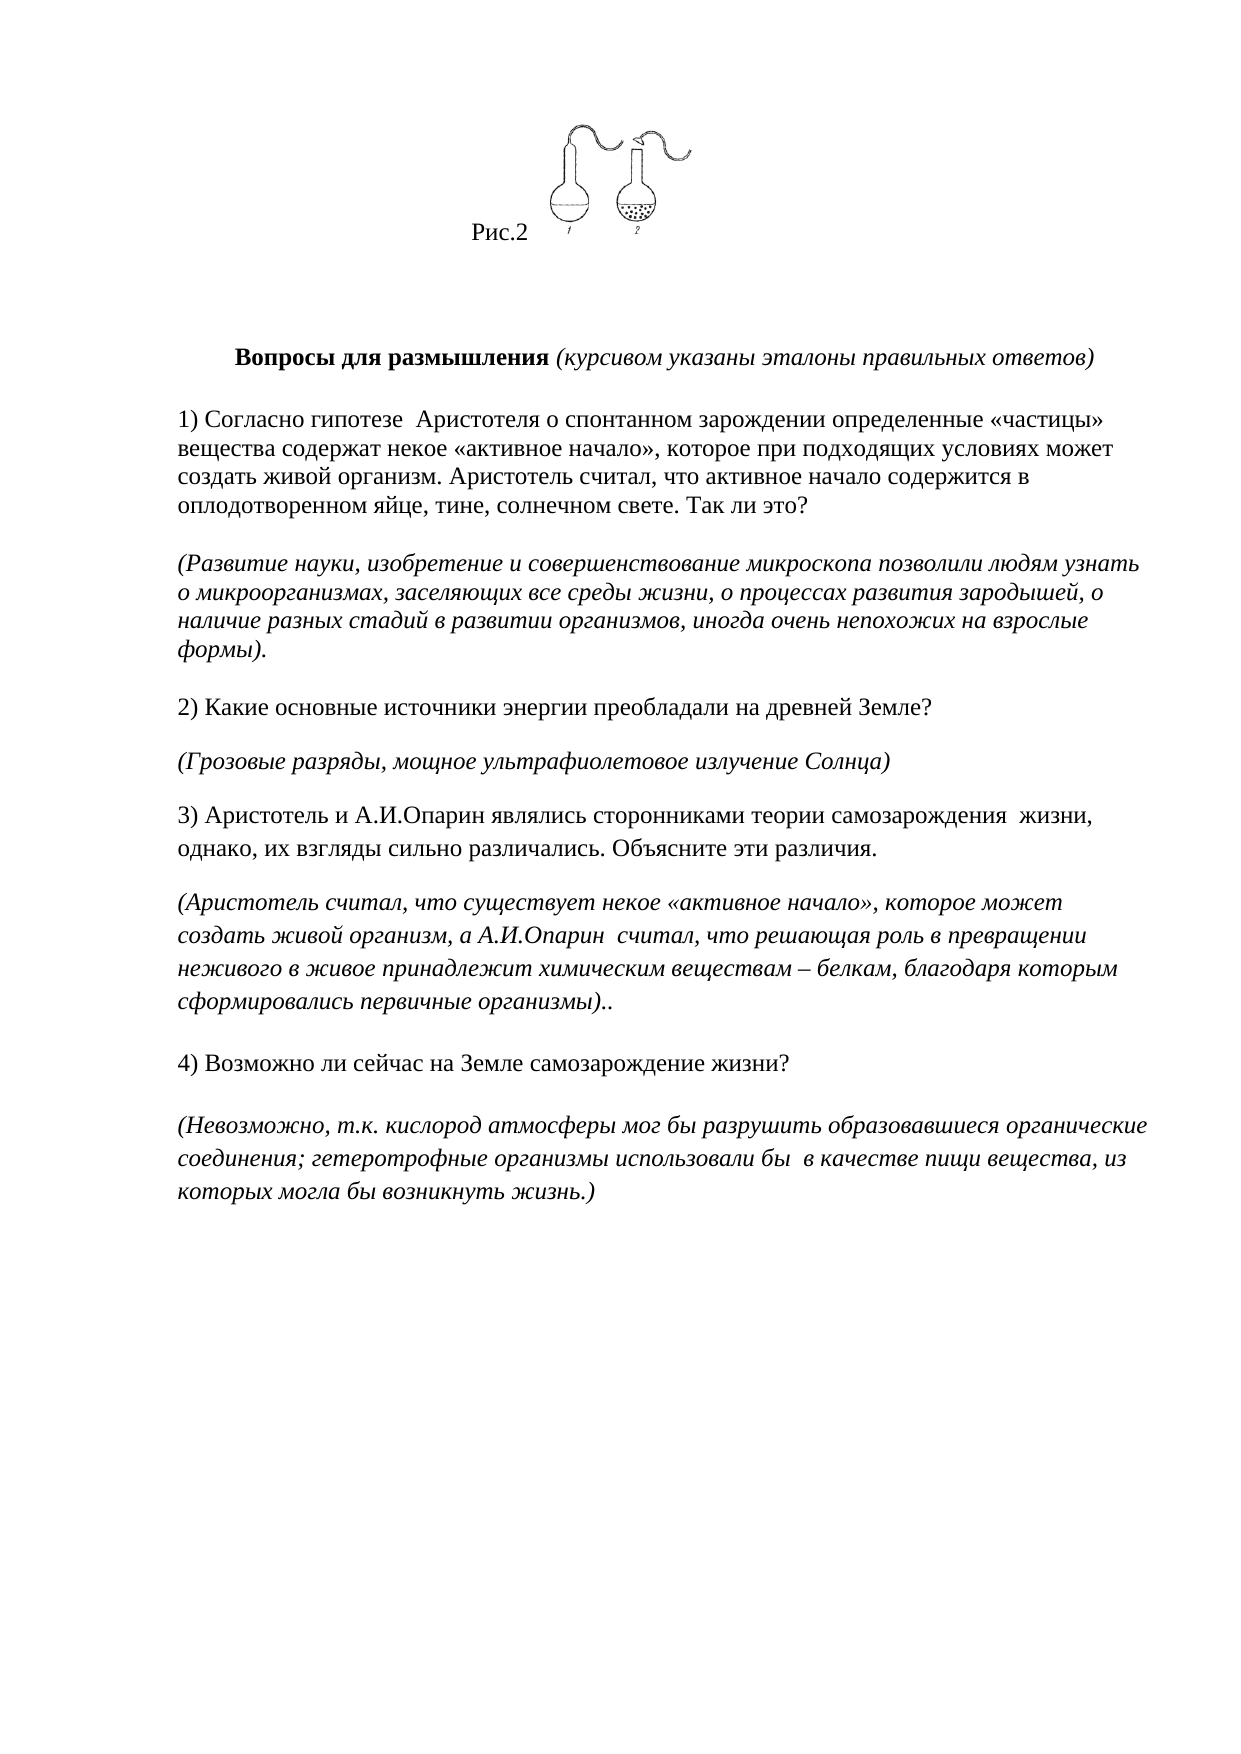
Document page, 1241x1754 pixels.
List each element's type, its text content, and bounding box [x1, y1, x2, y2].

text 1) Согласно гипотезе Аристотеля о спонтанном зарождении определенные «частицы» вещества содержат некое «активное начало», которое при подходящих условиях может создать живой организм. Аристотель считал, что активное начало содержится в оплодотворенном яйце, тине, солнечном свете. Так ли это? [177, 404, 1152, 519]
text (Аристотель считал, что существует некое «активное начало», которое может создать живой организм, а А.И.Опарин считал, что решающая роль в превращении неживого в живое принадлежит химическим веществам – белкам, благодаря которым сформировались первичные организмы).. [177, 887, 1152, 1014]
text Вопросы для размышления (курсивом указаны эталоны правильных ответов) [177, 342, 1152, 370]
text Рис.2 [177, 118, 1152, 246]
text 2) Какие основные источники энергии преобладали на древней Земле? [177, 692, 1152, 721]
text 3) Аристотель и А.И.Опарин являлись сторонниками теории самозарождения жизни, однако, их взгляды сильно различались. Объясните эти различия. [177, 800, 1152, 862]
picture [540, 118, 695, 241]
text (Грозовые разряды, мощное ультрафиолетовое излучение Солнца) [177, 746, 1152, 775]
text (Невозможно, т.к. кислород атмосферы мог бы разрушить образовавшиеся органические соединения; гетеротрофные организмы использовали бы в качестве пищи вещества, из которых могла бы возникнуть жизнь.) [177, 1110, 1152, 1205]
text (Развитие науки, изобретение и совершенствование микроскопа позволили людям узнать о микроорганизмах, заселяющих все среды жизни, о процессах развития зародышей, о наличие разных стадий в развитии организмов, иногда очень непохожих на взрослые формы). [177, 548, 1152, 663]
text 4) Возможно ли сейчас на Земле самозарождение жизни? [177, 1048, 1152, 1077]
